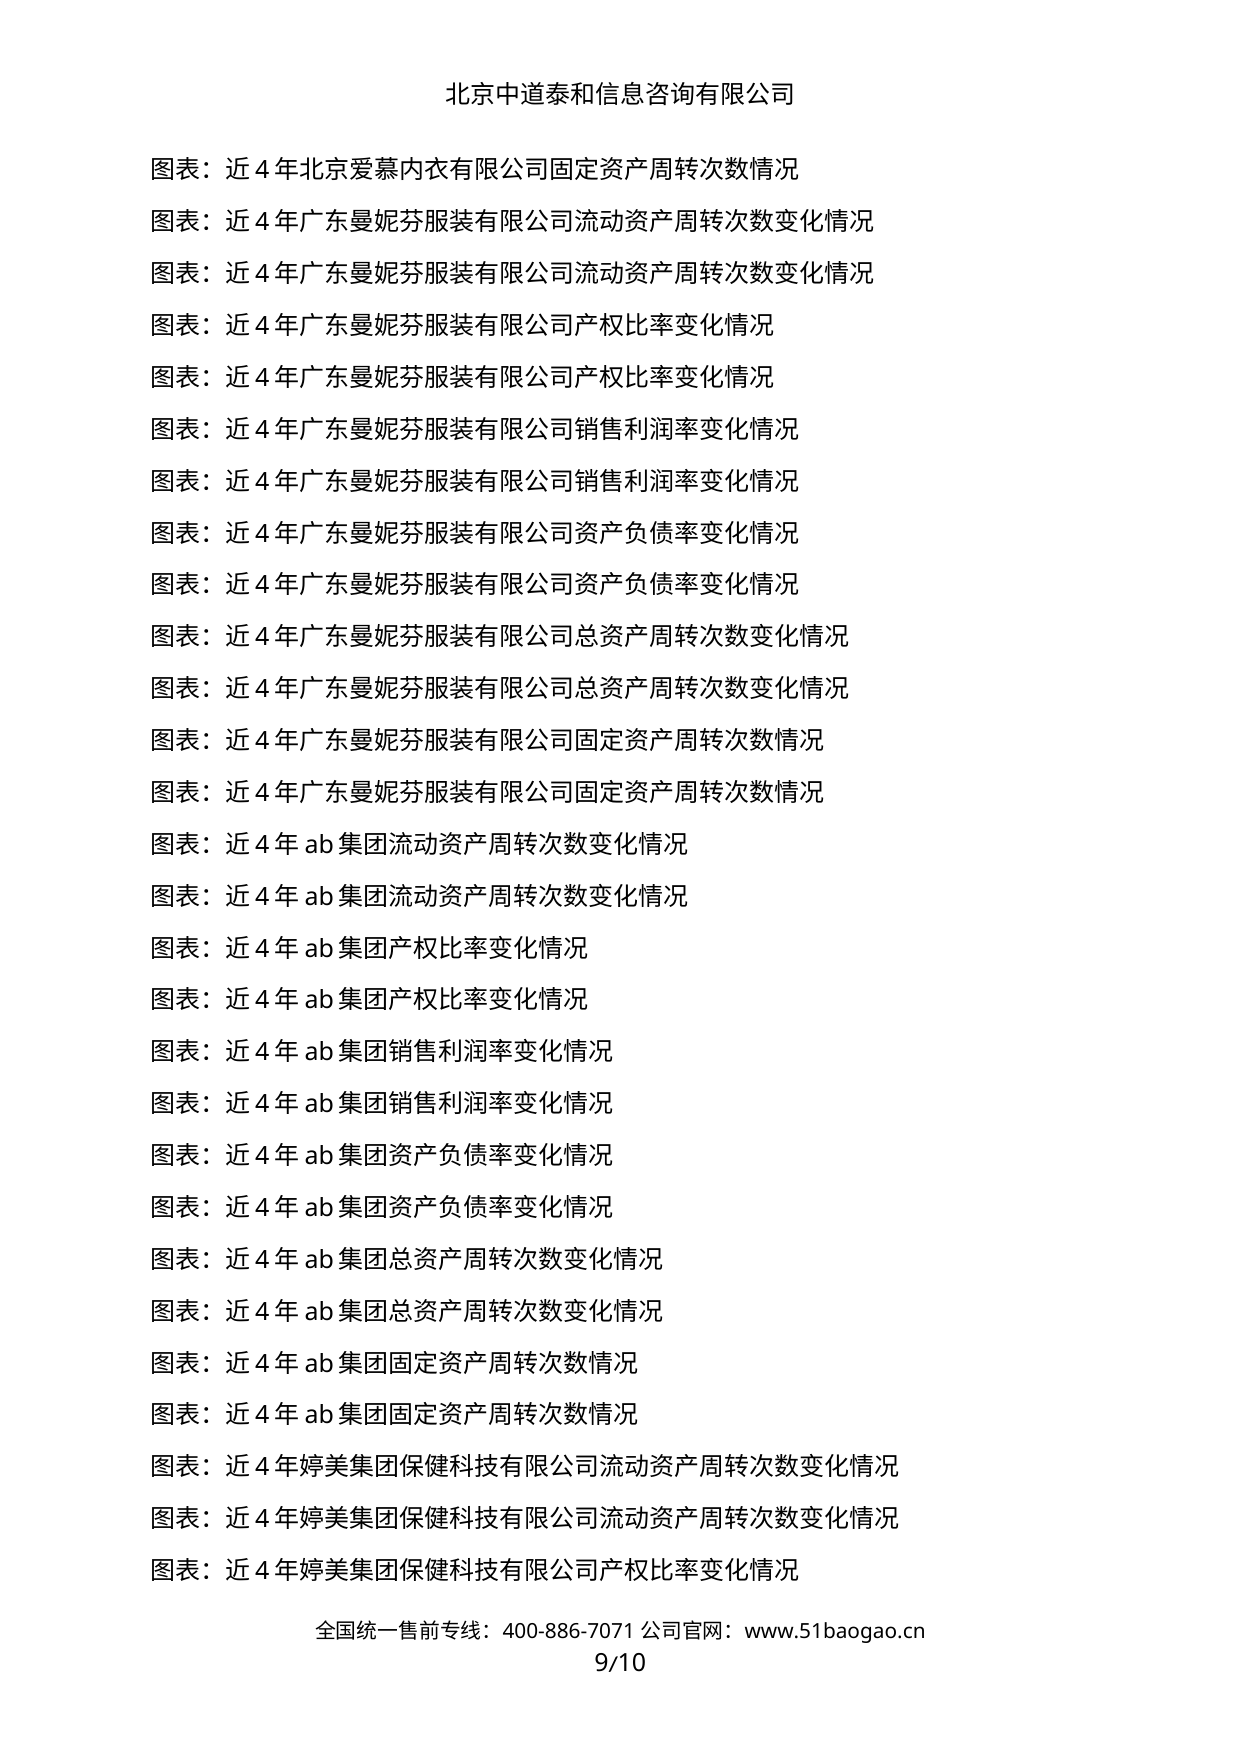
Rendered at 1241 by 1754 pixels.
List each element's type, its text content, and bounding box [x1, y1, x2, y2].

text 图表：近4年广东曼妮芬服装有限公司资产负债率变化情况 [150, 565, 1090, 601]
text 图表：近4年广东曼妮芬服装有限公司固定资产周转次数情况 [150, 721, 1090, 757]
text 图表：近4年广东曼妮芬服装有限公司销售利润率变化情况 [150, 461, 1090, 497]
text 图表：近4年ab集团固定资产周转次数情况 [150, 1395, 1090, 1431]
text 图表：近4年广东曼妮芬服装有限公司流动资产周转次数变化情况 [150, 254, 1090, 290]
text 图表：近4年ab集团资产负债率变化情况 [150, 1136, 1090, 1172]
text 图表：近4年广东曼妮芬服装有限公司销售利润率变化情况 [150, 409, 1090, 446]
text 图表：近4年ab集团资产负债率变化情况 [150, 1187, 1090, 1224]
text 图表：近4年广东曼妮芬服装有限公司资产负债率变化情况 [150, 513, 1090, 549]
text 图表：近4年广东曼妮芬服装有限公司固定资产周转次数情况 [150, 772, 1090, 809]
text 图表：近4年广东曼妮芬服装有限公司总资产周转次数变化情况 [150, 669, 1090, 705]
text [150, 150, 1090, 186]
text 图表：近4年ab集团销售利润率变化情况 [150, 1032, 1090, 1068]
text 图表：近4年ab集团总资产周转次数变化情况 [150, 1291, 1090, 1327]
text 图表：近4年ab集团流动资产周转次数变化情况 [150, 876, 1090, 912]
text 图表：近4年广东曼妮芬服装有限公司流动资产周转次数变化情况 [150, 202, 1090, 238]
text 图表：近4年广东曼妮芬服装有限公司产权比率变化情况 [150, 306, 1090, 342]
text 图表：近4年ab集团产权比率变化情况 [150, 980, 1090, 1016]
text 图表：近4年ab集团流动资产周转次数变化情况 [150, 824, 1090, 861]
text 图表：近4年ab集团总资产周转次数变化情况 [150, 1239, 1090, 1276]
text 图表：近4年婷美集团保健科技有限公司流动资产周转次数变化情况 [150, 1499, 1090, 1535]
text 图表：近4年ab集团产权比率变化情况 [150, 928, 1090, 964]
text 图表：近4年婷美集团保健科技有限公司流动资产周转次数变化情况 [150, 1447, 1090, 1483]
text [150, 1551, 1090, 1587]
text 图表：近4年ab集团固定资产周转次数情况 [150, 1343, 1090, 1379]
text 图表：近4年广东曼妮芬服装有限公司产权比率变化情况 [150, 357, 1090, 394]
text 图表：近4年广东曼妮芬服装有限公司总资产周转次数变化情况 [150, 617, 1090, 653]
text 图表：近4年ab集团销售利润率变化情况 [150, 1084, 1090, 1120]
